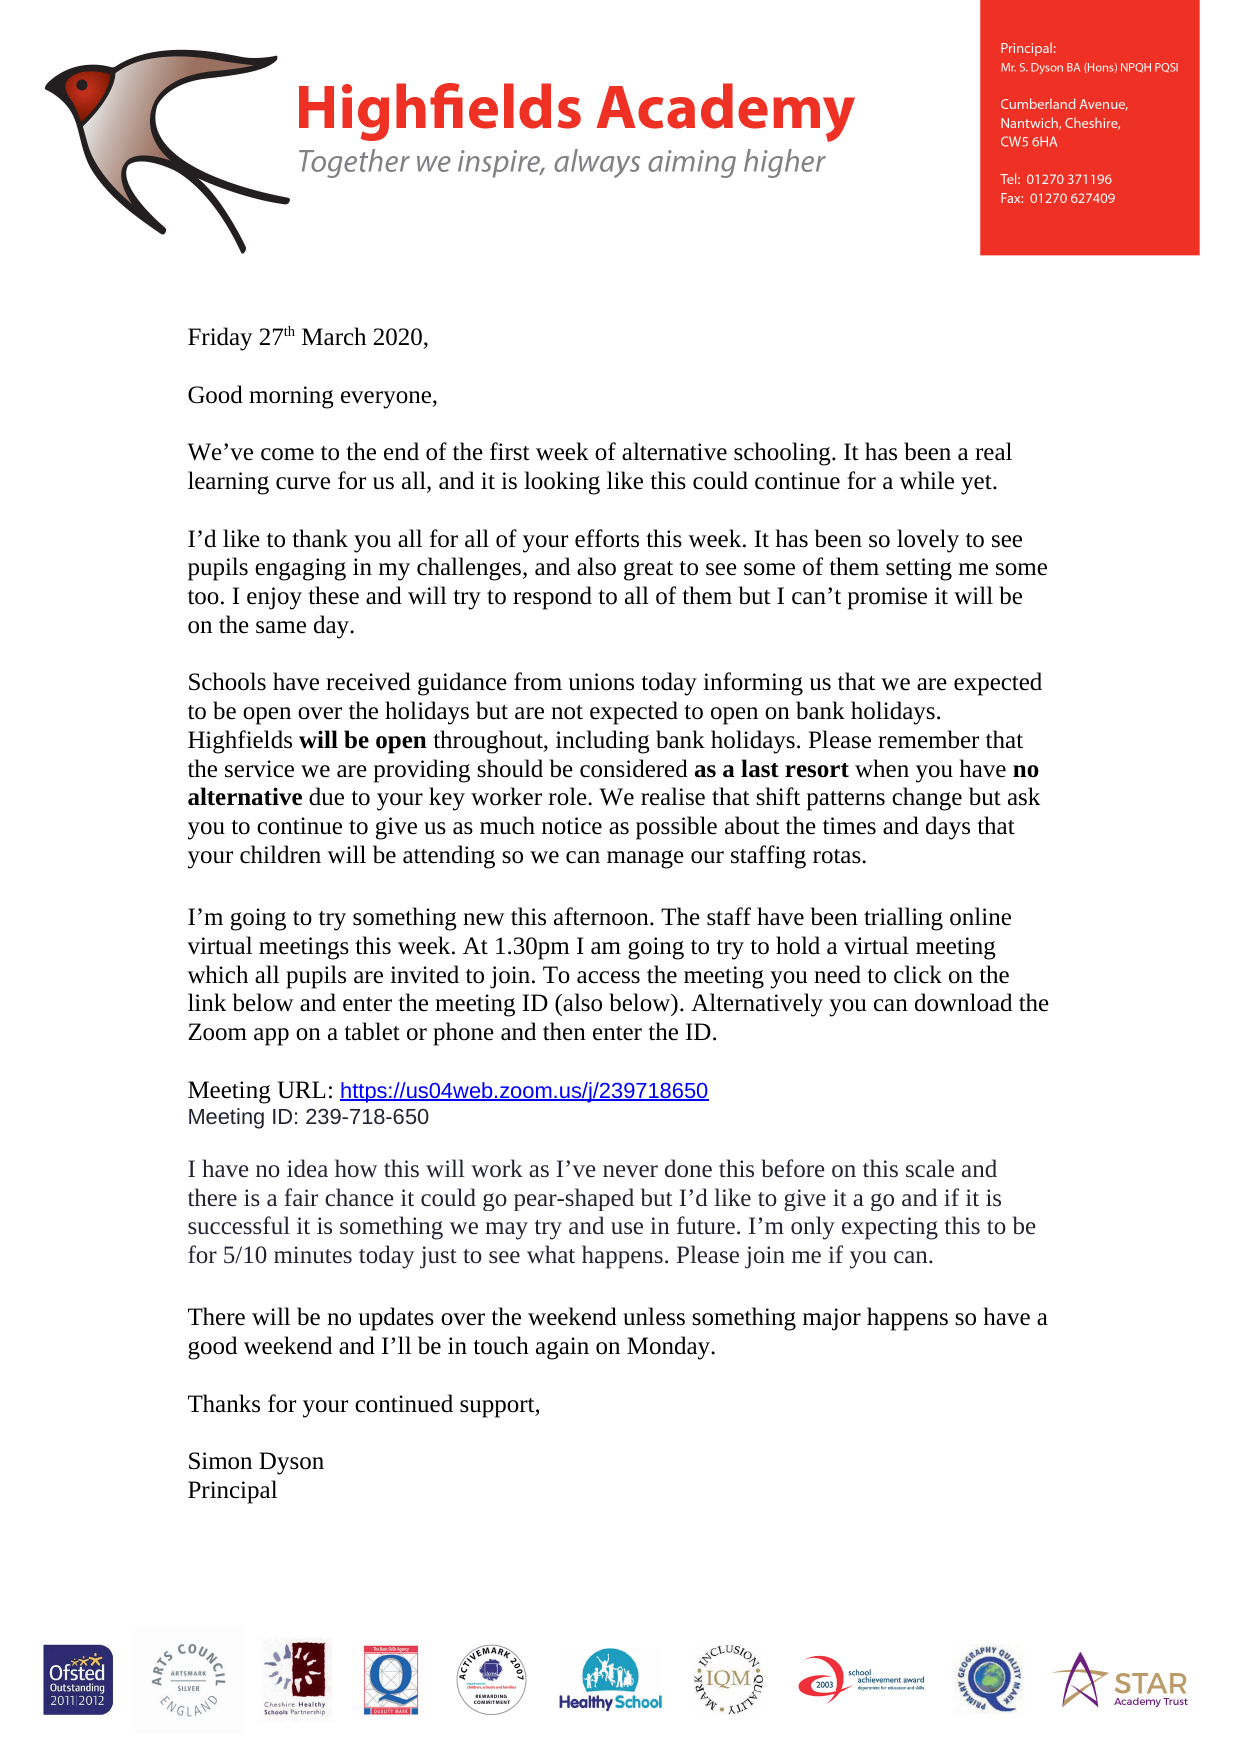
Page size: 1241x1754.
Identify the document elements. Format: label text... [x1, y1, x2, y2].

text Meeting ID: 239-718-650 [187, 1103, 1053, 1129]
text Friday 27th March 2020, [187, 322, 1053, 351]
text Meeting URL: https://us04web.zoom.us/j/239718650 [187, 1075, 1053, 1103]
text Principal [187, 1475, 1053, 1504]
text Simon Dyson [187, 1446, 1053, 1475]
text I’d like to thank you all for all of your efforts this week. It has been so lovely to see pupils engaging in my challenges, and also great to see some of them setting me some too. I enjoy these and will try to respond to all of them but I can’t promise it will be on the same day. [187, 524, 1053, 639]
picture [0, 0, 1241, 264]
text Thanks for your continued support, [187, 1389, 1053, 1417]
text There will be no updates over the weekend unless something major happens so have a good weekend and I’ll be in touch again on Monday. [187, 1302, 1053, 1360]
picture [0, 1623, 1241, 1754]
text We’ve come to the end of the first week of alternative schooling. It has been a real learning curve for us all, and it is looking like this could continue for a while yet. [187, 437, 1053, 495]
text Good morning everyone, [187, 380, 1053, 409]
text Schools have received guidance from unions today informing us that we are expected to be open over the holidays but are not expected to open on bank holidays. Highfields will be open throughout, including bank holidays. Please remember that the service we are providing should be considered as a last resort when you have no alternative due to your key worker role. We realise that shift patterns change but ask you to continue to give us as much notice as possible about the times and days that your children will be attending so we can manage our staffing rotas. [187, 667, 1053, 869]
text I’m going to try something new this afternoon. The staff have been trialling online virtual meetings this week. At 1.30pm I am going to try to hold a virtual meeting which all pupils are invited to join. To access the meeting you need to click on the link below and enter the meeting ID (also below). Alternatively you can download the Zoom app on a tablet or phone and then enter the ID. [187, 902, 1053, 1046]
